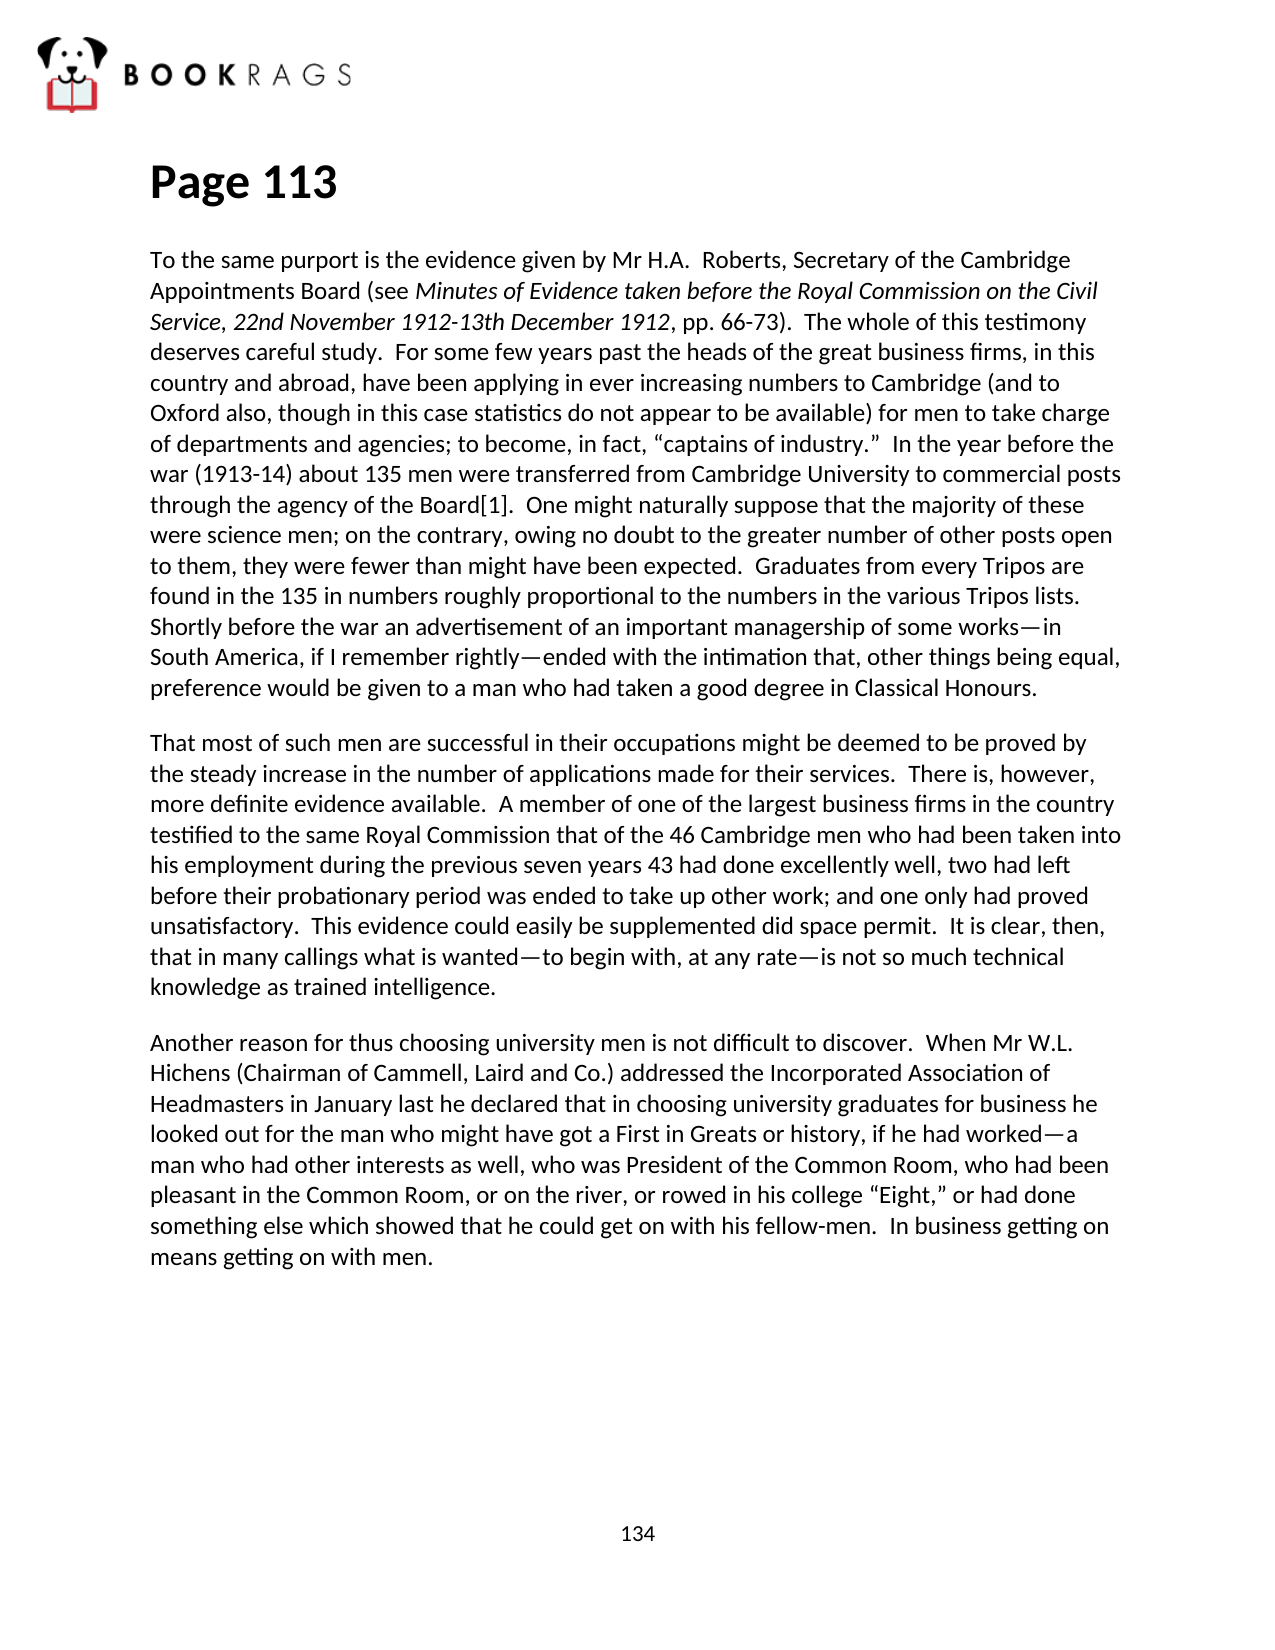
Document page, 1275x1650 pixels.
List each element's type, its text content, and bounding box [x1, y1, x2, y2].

text That most of such men are successful in their occupations might be deemed to be proved by the steady increase in the number of applications made for their services. There is, however, more definite evidence available. A member of one of the largest business firms in the country testified to the same Royal Commission that of the 46 Cambridge men who had been taken into his employment during the previous seven years 43 had done excellently well, two had left before their probationary period was ended to take up other work; and one only had proved unsatisfactory. This evidence could easily be supplemented did space permit. It is clear, then, that in many callings what is wanted—­to begin with, at any rate—­is not so much technical knowledge as trained intelligence. [150, 727, 1125, 1002]
picture [37, 37, 351, 113]
text Page 113 [150, 150, 1125, 211]
text Another reason for thus choosing university men is not difficult to discover. When Mr W.L. Hichens (Chairman of Cammell, Laird and Co.) addressed the Incorporated Association of Headmasters in January last he declared that in choosing university graduates for business he looked out for the man who might have got a First in Greats or history, if he had worked—­a man who had other interests as well, who was President of the Common Room, who had been pleasant in the Common Room, or on the river, or rowed in his college “Eight,” or had done something else which showed that he could get on with his fellow-men. In business getting on means getting on with men. [150, 1027, 1125, 1271]
text To the same purport is the evidence given by Mr H.A. Roberts, Secretary of the Cambridge Appointments Board (see Minutes of Evidence taken before the Royal Commission on the Civil Service, 22nd November 1912-13th December 1912, pp. 66-73). The whole of this testimony deserves careful study. For some few years past the heads of the great business firms, in this country and abroad, have been applying in ever increasing numbers to Cambridge (and to Oxford also, though in this case statistics do not appear to be available) for men to take charge of departments and agencies; to become, in fact, “captains of industry.” In the year before the war (1913-14) about 135 men were transferred from Cambridge University to commercial posts through the agency of the Board[1]. One might naturally suppose that the majority of these were science men; on the contrary, owing no doubt to the greater number of other posts open to them, they were fewer than might have been expected. Graduates from every Tripos are found in the 135 in numbers roughly proportional to the numbers in the various Tripos lists. Shortly before the war an advertisement of an important managership of some works—­in South America, if I remember rightly—­ended with the intimation that, other things being equal, preference would be given to a man who had taken a good degree in Classical Honours. [150, 244, 1125, 702]
